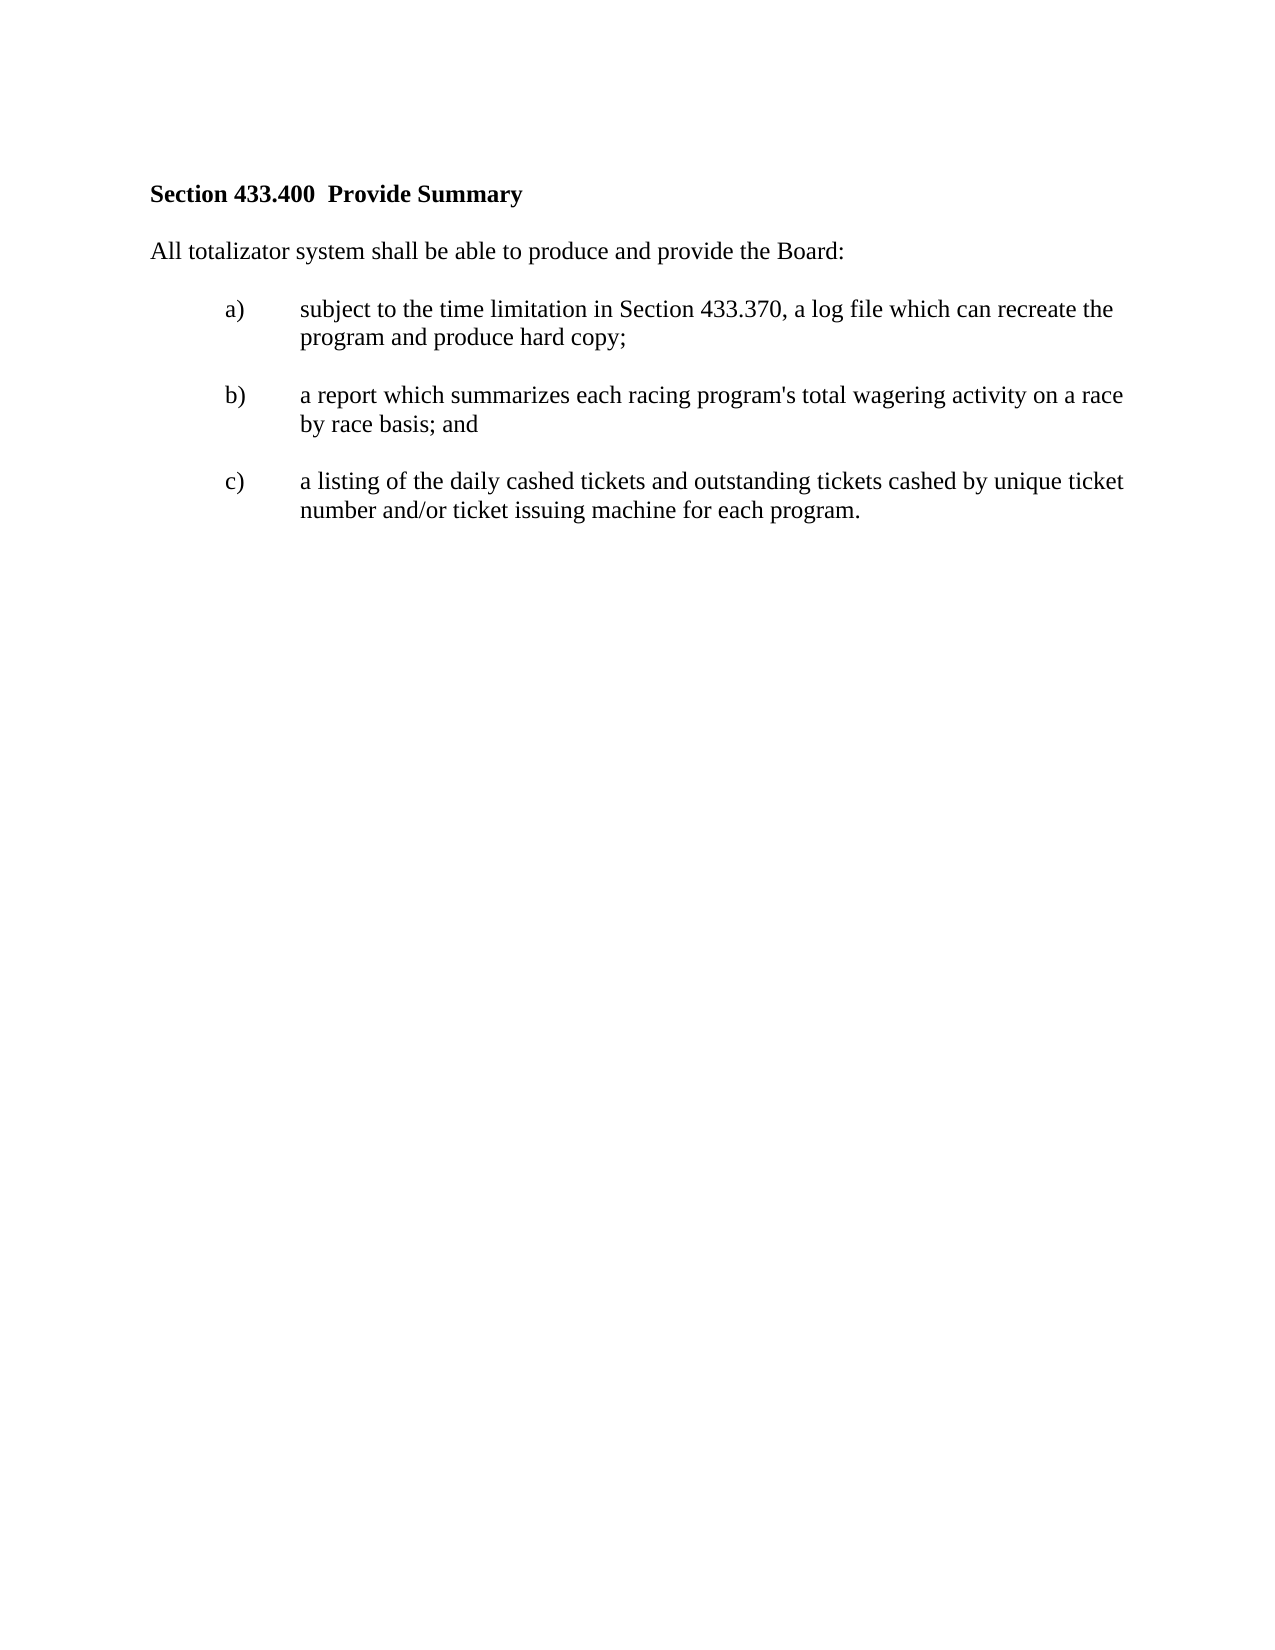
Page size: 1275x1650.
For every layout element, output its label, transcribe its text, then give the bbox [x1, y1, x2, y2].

text c) a listing of the daily cashed tickets and outstanding tickets cashed by unique ticket number and/or ticket issuing machine for each program. [225, 466, 1125, 524]
text b) a report which summarizes each racing program's total wagering activity on a race by race basis; and [225, 380, 1125, 437]
text a) subject to the time limitation in Section 433.370, a log file which can recreate the program and produce hard copy; [225, 294, 1125, 351]
text Section 433.400 Provide Summary [150, 179, 1125, 207]
text All totalizator system shall be able to produce and provide the Board: [150, 236, 1125, 265]
